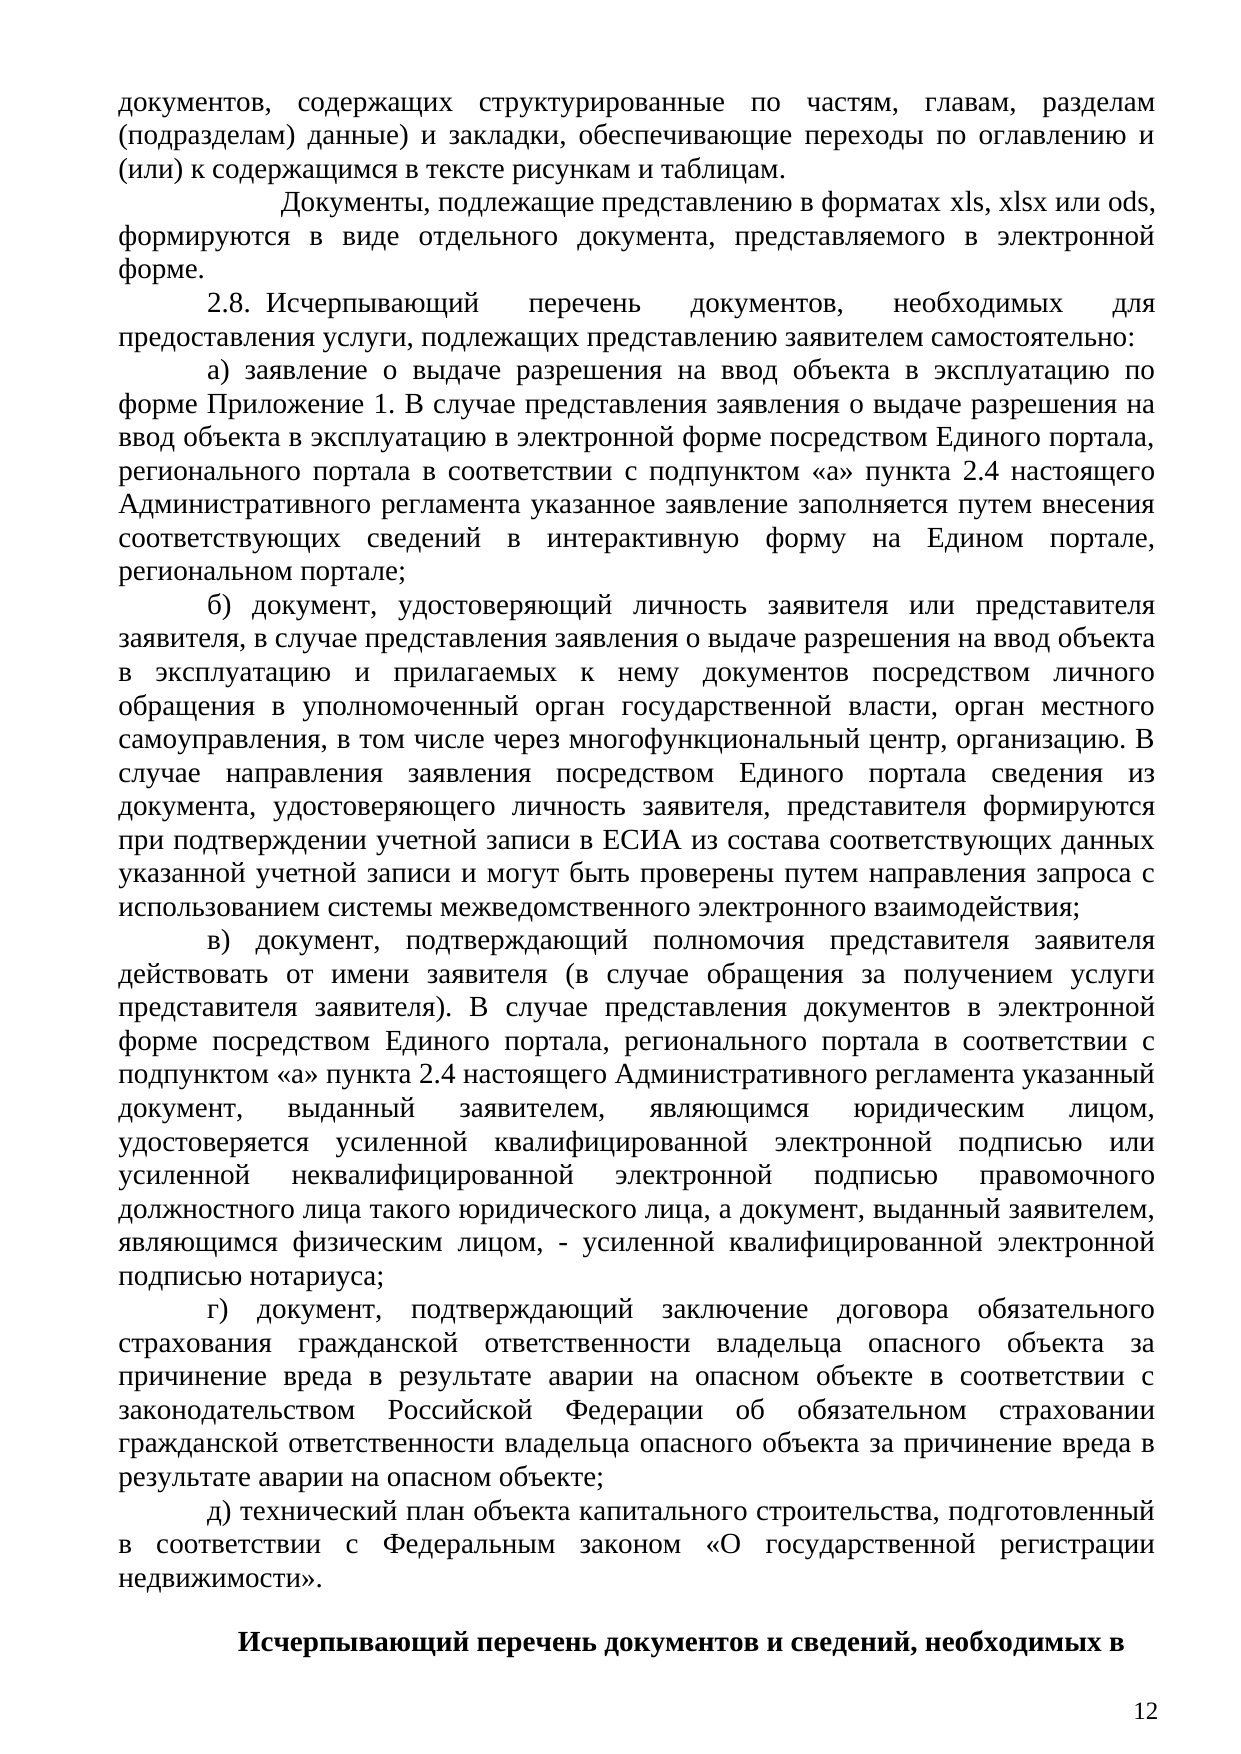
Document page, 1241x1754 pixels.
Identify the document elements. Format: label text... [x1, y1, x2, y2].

text д) технический план объекта капитального строительства, подготовленный в соответствии с Федеральным законом «О государственной регистрации недвижимости». [118, 1493, 1156, 1594]
text а) заявление о выдаче разрешения на ввод объекта в эксплуатацию по форме Приложение 1. В случае представления заявления о выдаче разрешения на ввод объекта в эксплуатацию в электронной форме посредством Единого портала, регионального портала в соответствии с подпунктом «а» пункта 2.4 настоящего Административного регламента указанное заявление заполняется путем внесения соответствующих сведений в интерактивную форму на Едином портале, региональном портале; [118, 353, 1156, 588]
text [118, 1625, 1156, 1659]
text в) документ, подтверждающий полномочия представителя заявителя действовать от имени заявителя (в случае обращения за получением услуги представителя заявителя). В случае представления документов в электронной форме посредством Единого портала, регионального портала в соответствии с подпунктом «а» пункта 2.4 настоящего Административного регламента указанный документ, выданный заявителем, являющимся юридическим лицом, удостоверяется усиленной квалифицированной электронной подписью или усиленной неквалифицированной электронной подписью правомочного должностного лица такого юридического лица, а документ, выданный заявителем, являющимся физическим лицом, - усиленной квалифицированной электронной подписью нотариуса; [118, 923, 1156, 1292]
list Исчерпывающий перечень документов, необходимых для предоставления услуги, подлежащих представлению заявителем самостоятельно: [118, 286, 1156, 353]
text г) документ, подтверждающий заключение договора обязательного страхования гражданской ответственности владельца опасного объекта за причинение вреда в результате аварии на опасном объекте в соответствии с законодательством Российской Федерации об обязательном страховании гражданской ответственности владельца опасного объекта за причинение вреда в результате аварии на опасном объекте; [118, 1292, 1156, 1493]
text Документы, подлежащие представлению в форматах xls, xlsx или ods, формируются в виде отдельного документа, представляемого в электронной форме. [118, 185, 1156, 286]
text б) документ, удостоверяющий личность заявителя или представителя заявителя, в случае представления заявления о выдаче разрешения на ввод объекта в эксплуатацию и прилагаемых к нему документов посредством личного обращения в уполномоченный орган государственной власти, орган местного самоуправления, в том числе через многофункциональный центр, организацию. В случае направления заявления посредством Единого портала сведения из документа, удостоверяющего личность заявителя, представителя формируются при подтверждении учетной записи в ЕСИА из состава соответствующих данных указанной учетной записи и могут быть проверены путем направления запроса с использованием системы межведомственного электронного взаимодействия; [118, 588, 1156, 923]
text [118, 84, 1156, 185]
